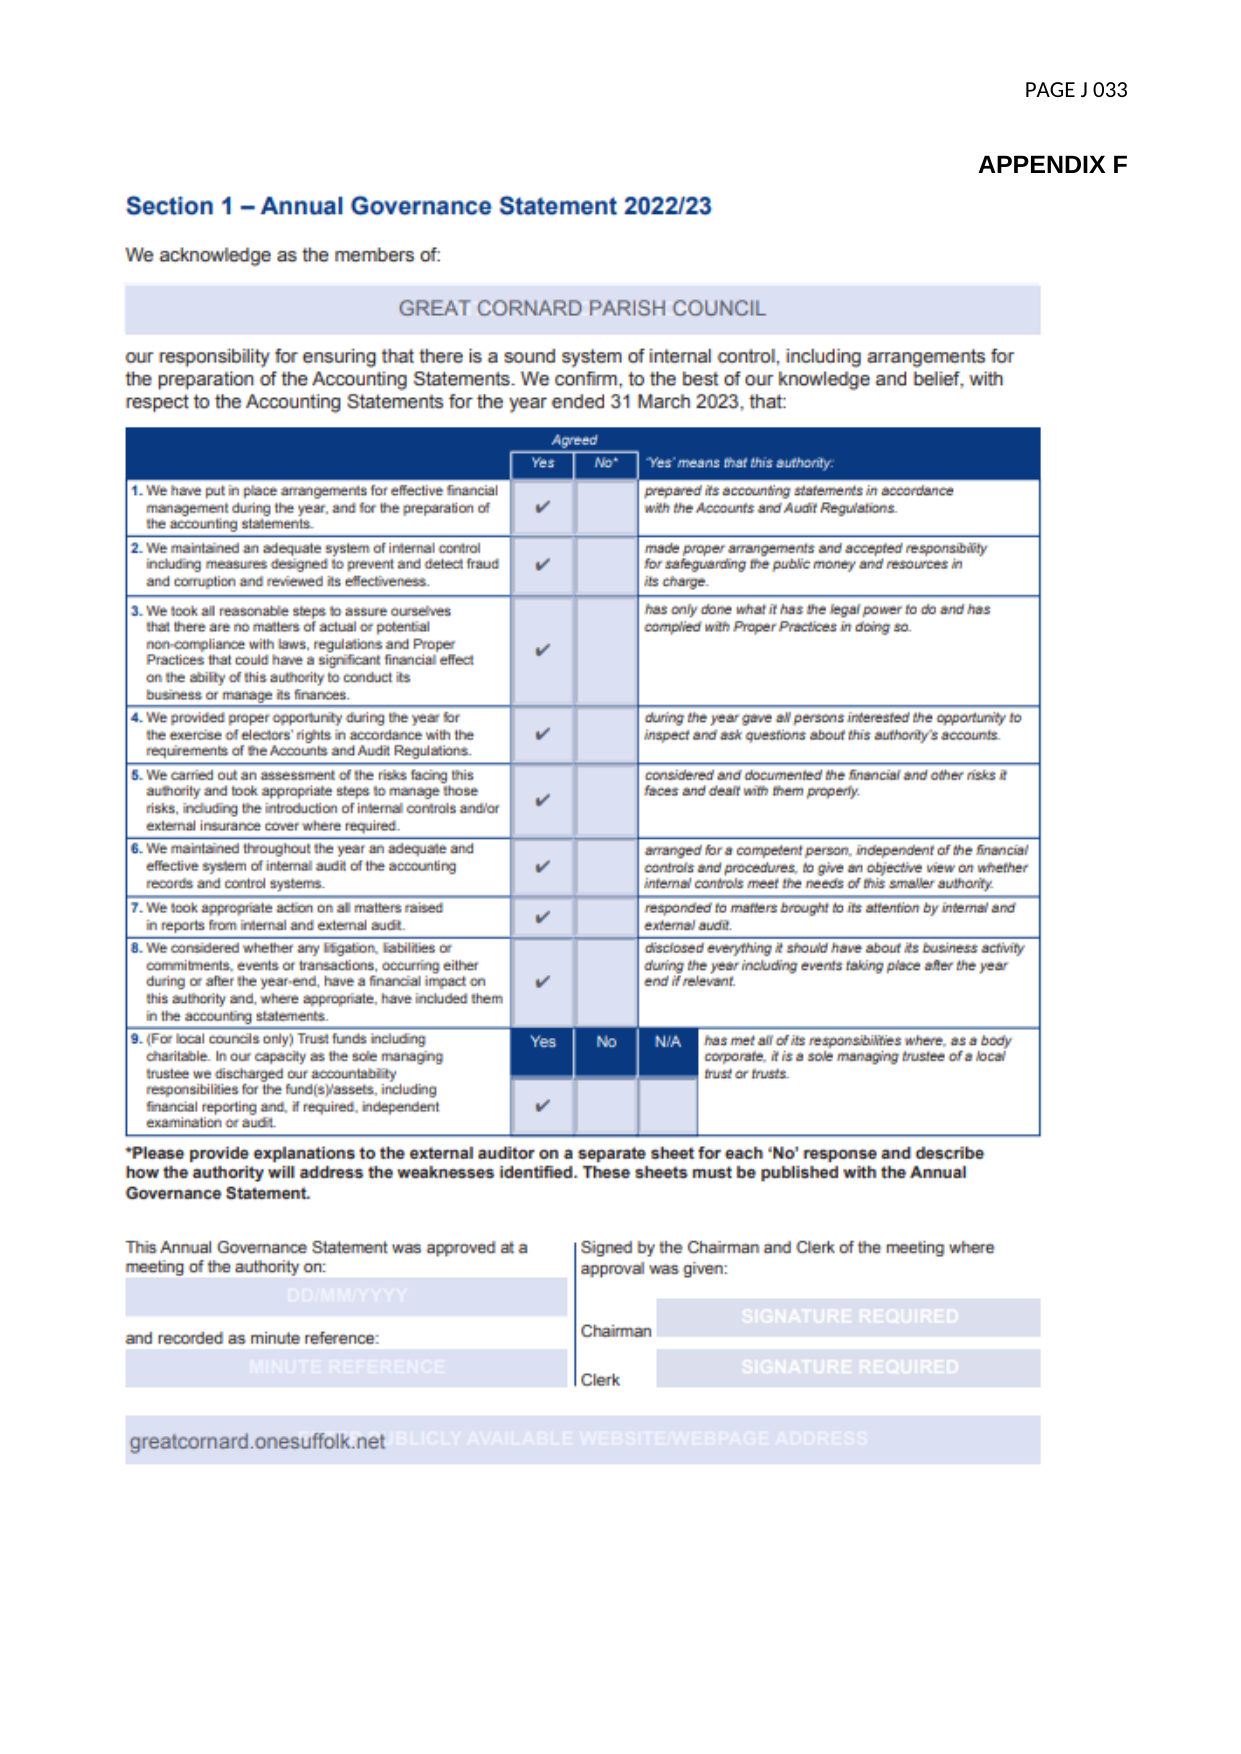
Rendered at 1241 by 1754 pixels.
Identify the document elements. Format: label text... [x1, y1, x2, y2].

text APPENDIX F [112, 150, 1128, 179]
picture [112, 178, 1075, 1531]
